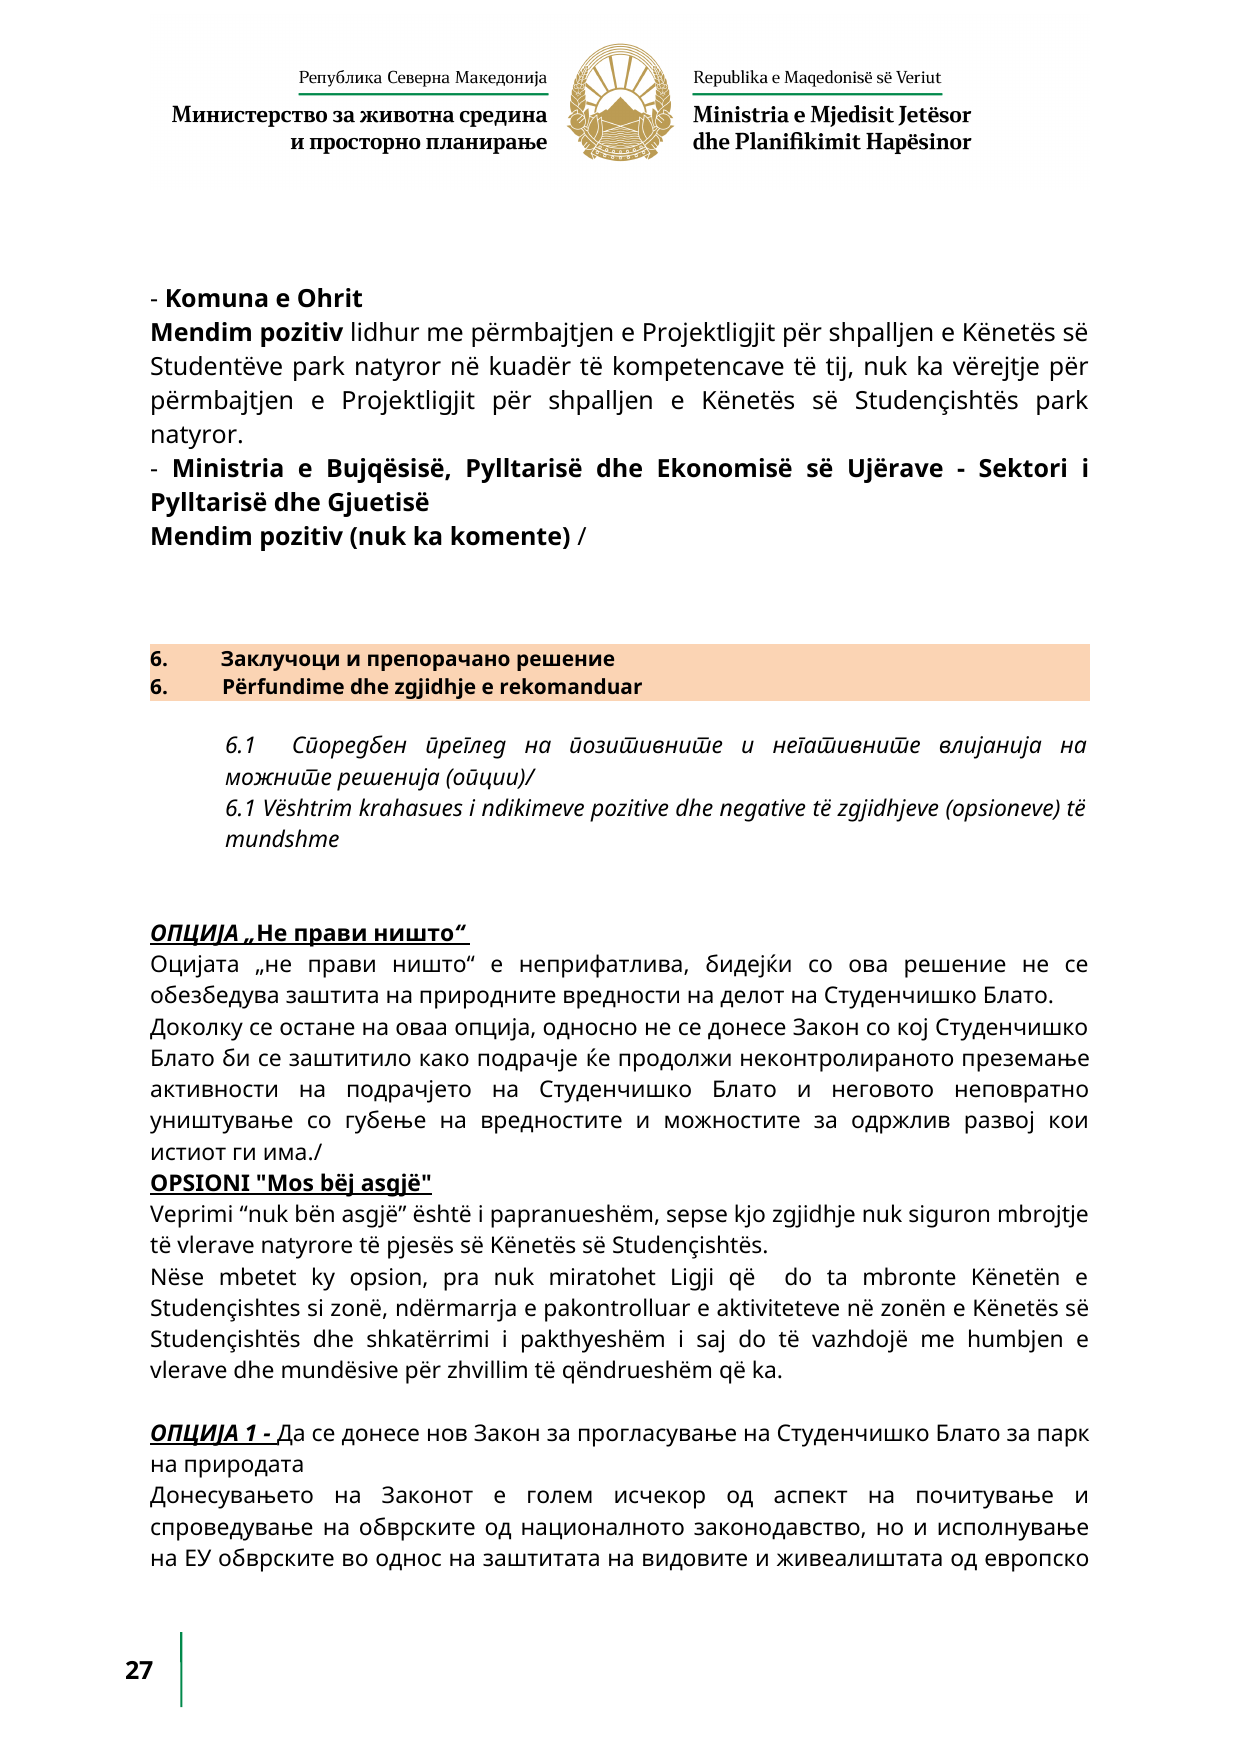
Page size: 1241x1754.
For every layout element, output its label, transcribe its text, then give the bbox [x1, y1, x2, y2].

text Mendim pozitiv lidhur me përmbajtjen e Projektligjit për shpalljen e Kënetës së Studentëve park natyror në kuadër të kompetencave të tij, nuk ka vërejtje për përmbajtjen e Projektligjit për shpalljen e Kënetës së Studençishtës park natyror. [150, 315, 1090, 451]
text 6.1 Споредбен преглед на позитивните и негативните влијанија на можните решенија (опции)/ [225, 729, 1090, 792]
text - Komuna e Ohrit [150, 281, 1090, 315]
text OPSIONI "Mos bëj asgjë" [150, 1167, 1090, 1198]
text Veprimi “nuk bën asgjë” është i papranueshëm, sepse kjo zgjidhje nuk siguron mbrojtje të vlerave natyrore të pjesës së Kënetës së Studençishtës. [150, 1198, 1090, 1261]
text ОПЦИЈА 1 - Да се донесе нов Закон за прогласување на Студенчишко Блато за парк на природата [150, 1417, 1090, 1479]
text 6.1 Vështrim krahasues i ndikimeve pozitive dhe negative të zgjidhjeve (opsioneve) të mundshme [225, 792, 1090, 854]
text 6. Заклучоци и препорачано решение [150, 644, 1090, 672]
text Доколку се остане на оваа опција, односно не се донесе Закон со кој Студенчишко Блато би се заштитило како подрачје ќе продолжи неконтролираното преземање активности на подрачјето на Студенчишко Блато и неговото неповратно уништување со губење на вредностите и можностите за одржлив развој кои истиот ги има./ [150, 1011, 1090, 1167]
text Nëse mbetet ky opsion, pra nuk miratohet Ligji që do ta mbronte Kënetën e Studençishtes si zonë, ndërmarrja e pakontrolluar e aktiviteteve në zonën e Kënetës së Studençishtës dhe shkatërrimi i pakthyeshëm i saj do të vazhdojë me humbjen e vlerave dhe mundësive për zhvillim të qëndrueshëm që ka. [150, 1261, 1090, 1386]
text - Ministria e Bujqësisë, Pylltarisë dhe Ekonomisë së Ujërave - Sektori i Pylltarisë dhe Gjuetisë [150, 451, 1090, 519]
text Mendim pozitiv (nuk ka komente) / [150, 519, 1090, 553]
text ОПЦИЈА „Не прави ништо“ [150, 917, 1090, 948]
picture [150, 14, 1091, 190]
text 6. Përfundime dhe zgjidhje e rekomanduar [150, 672, 1090, 701]
text Оцијата „не прави ништо“ е неприфатлива, бидејќи со ова решение не се обезбедува заштита на природните вредности на делот на Студенчишко Блато. [150, 948, 1090, 1011]
